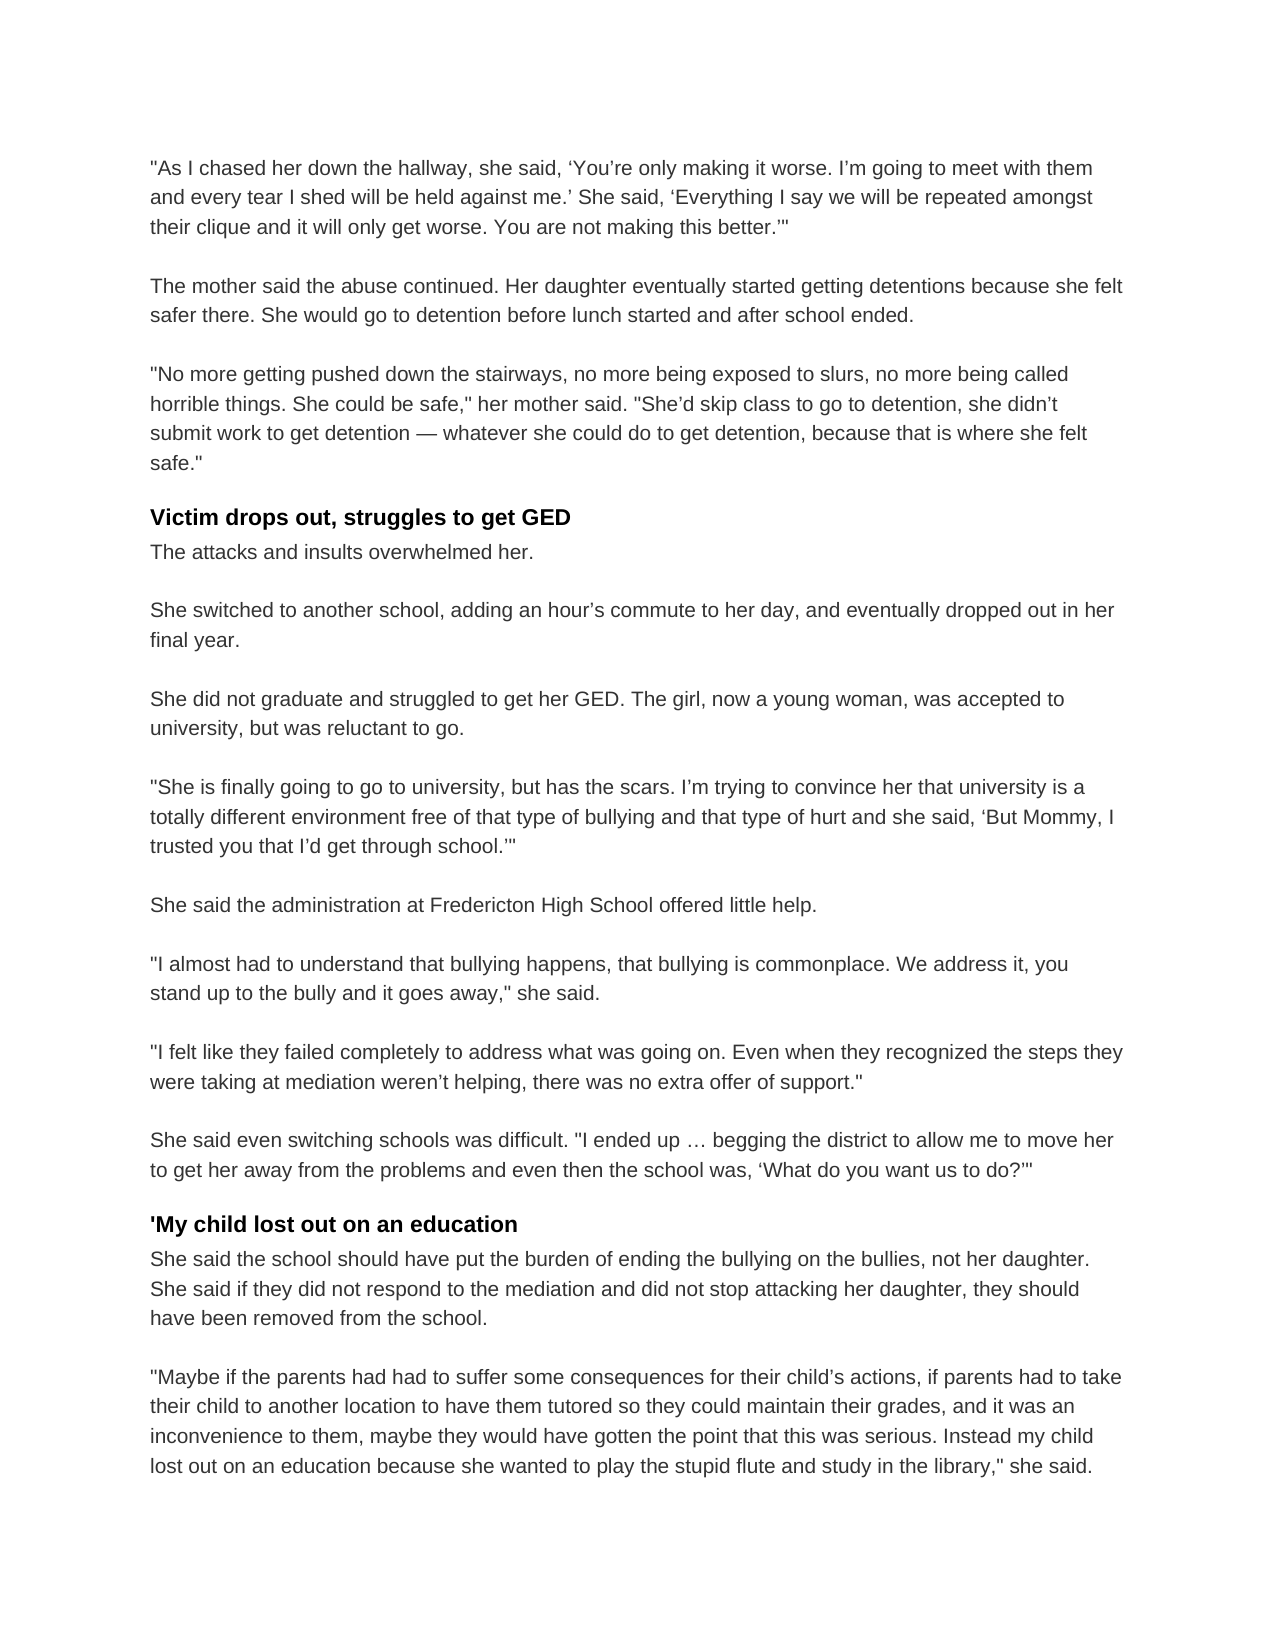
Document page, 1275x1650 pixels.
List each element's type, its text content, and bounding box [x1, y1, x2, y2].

subtitle 'My child lost out on an education [150, 1211, 1125, 1237]
text "No more getting pushed down the stairways, no more being exposed to slurs, no more being called horrible things. She could be safe," her mother said. "She’d skip class to go to detention, she didn’t submit work to get detention — whatever she could do to get detention, because that is where she felt safe." [150, 356, 1125, 474]
text "She is finally going to go to university, but has the scars. I’m trying to convince her that university is a totally different environment free of that type of bullying and that type of hurt and she said, ‘But Mommy, I trusted you that I’d get through school.’" [150, 769, 1125, 858]
text She said the school should have put the burden of ending the bullying on the bullies, not her daughter. She said if they did not respond to the mediation and did not stop attacking her daughter, they should have been removed from the school. [150, 1241, 1125, 1330]
text She said the administration at Fredericton High School offered little help. [150, 887, 1125, 917]
text "I felt like they failed completely to address what was going on. Even when they recognized the steps they were taking at mediation weren’t helping, there was no extra offer of support." [150, 1034, 1125, 1093]
text The mother said the abuse continued. Her daughter eventually started getting detentions because she felt safer there. She would go to detention before lunch started and after school ended. [150, 268, 1125, 327]
text The attacks and insults overwhelmed her. [150, 534, 1125, 563]
text She switched to another school, adding an hour’s commute to her day, and eventually dropped out in her final year. [150, 593, 1125, 652]
text She did not graduate and struggled to get her GED. The girl, now a young woman, was accepted to university, but was reluctant to go. [150, 681, 1125, 740]
text "I almost had to understand that bullying happens, that bullying is commonplace. We address it, you stand up to the bully and it goes away," she said. [150, 946, 1125, 1005]
text She said even switching schools was difficult. "I ended up … begging the district to allow me to move her to get her away from the problems and even then the school was, ‘What do you want us to do?’" [150, 1123, 1125, 1182]
text "As I chased her down the hallway, she said, ‘You’re only making it worse. I’m going to meet with them and every tear I shed will be held against me.’ She said, ‘Everything I say we will be repeated amongst their clique and it will only get worse. You are not making this better.’" [150, 150, 1125, 239]
subtitle Victim drops out, struggles to get GED [150, 504, 1125, 530]
text "Maybe if the parents had had to suffer some consequences for their child’s actions, if parents had to take their child to another location to have them tutored so they could maintain their grades, and it was an inconvenience to them, maybe they would have gotten the point that this was serious. Instead my child lost out on an education because she wanted to play the stupid flute and study in the library," she said. [150, 1359, 1125, 1477]
